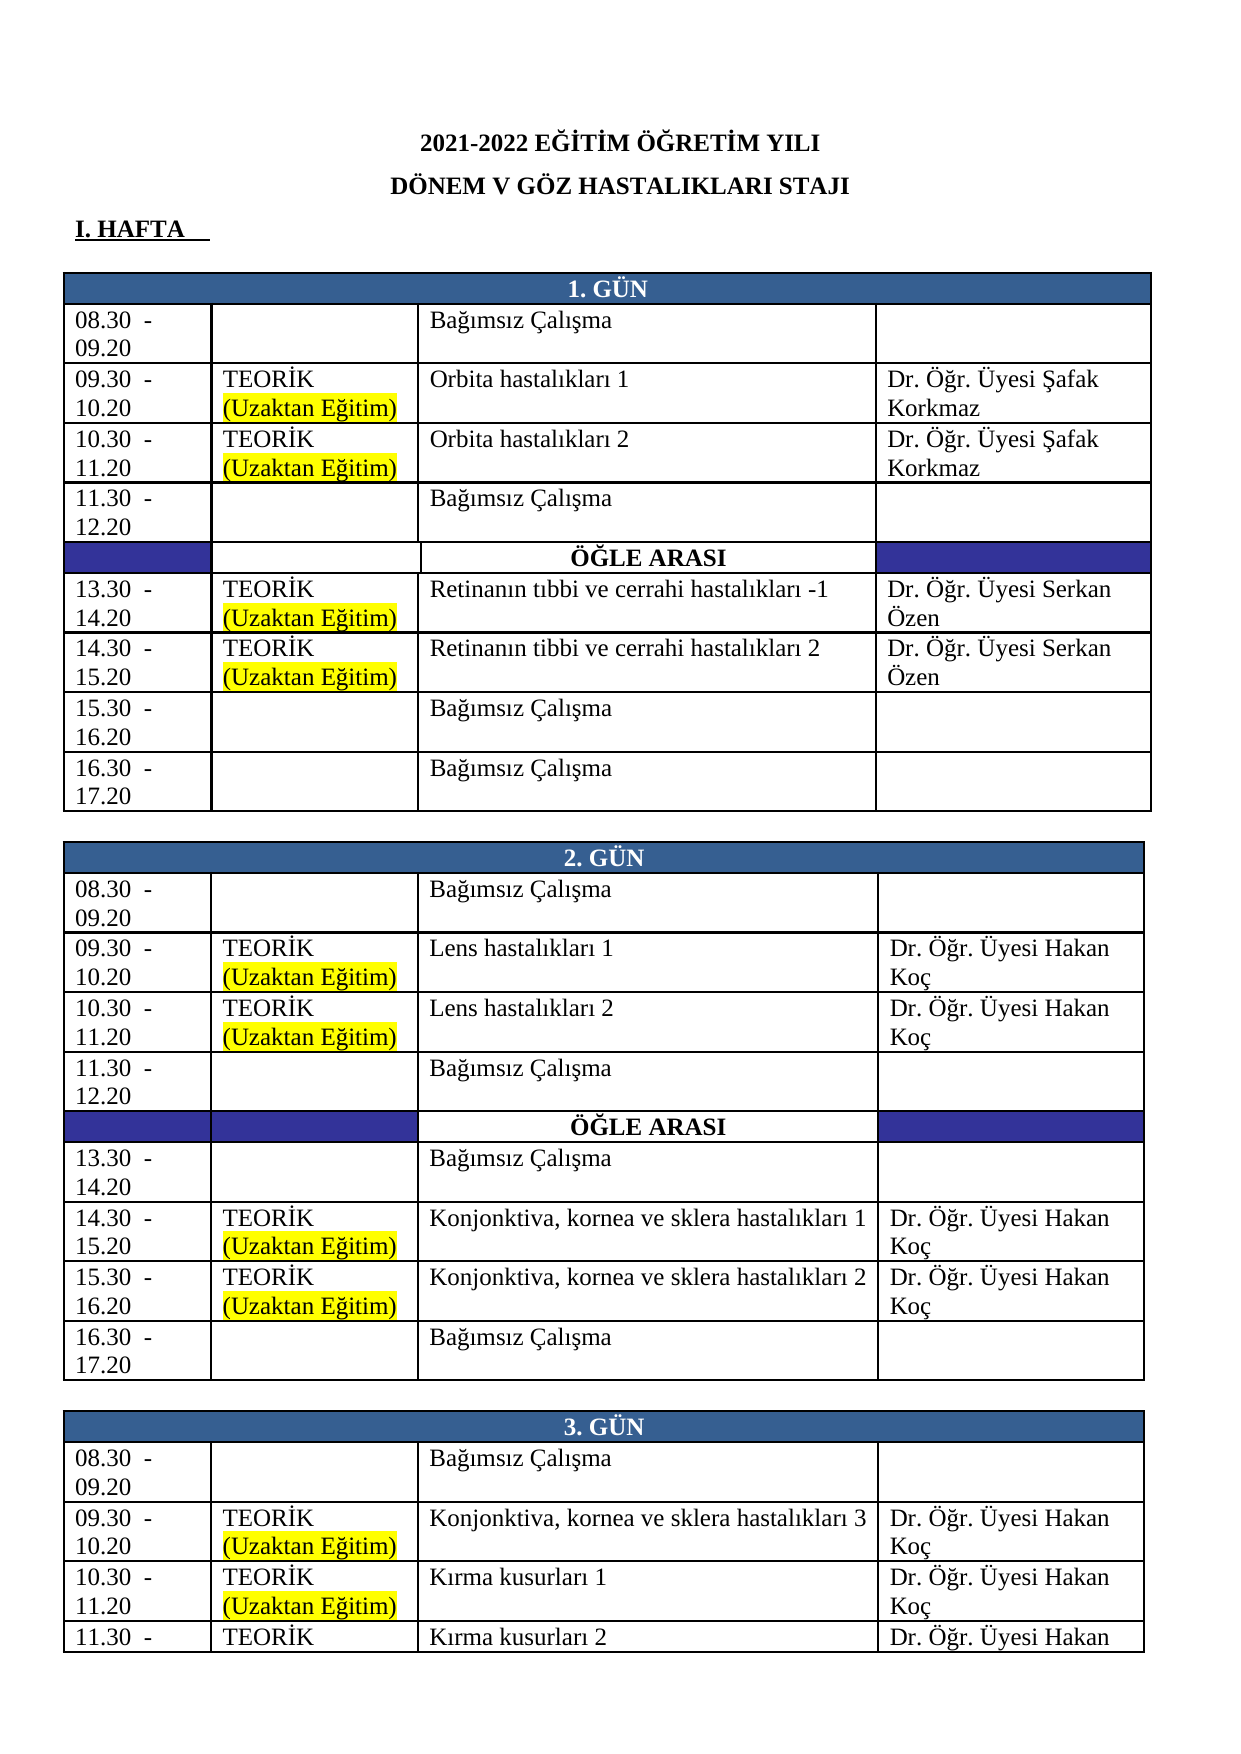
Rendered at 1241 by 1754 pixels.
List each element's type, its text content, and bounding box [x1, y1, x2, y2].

text DÖNEM V GÖZ HASTALIKLARI STAJI [75, 171, 1165, 200]
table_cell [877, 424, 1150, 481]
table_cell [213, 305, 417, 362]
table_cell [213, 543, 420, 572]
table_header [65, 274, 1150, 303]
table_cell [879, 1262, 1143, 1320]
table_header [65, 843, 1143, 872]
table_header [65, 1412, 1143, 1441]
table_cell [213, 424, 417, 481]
text 2021-2022 EĞİTİM ÖĞRETİM YILI [75, 128, 1165, 157]
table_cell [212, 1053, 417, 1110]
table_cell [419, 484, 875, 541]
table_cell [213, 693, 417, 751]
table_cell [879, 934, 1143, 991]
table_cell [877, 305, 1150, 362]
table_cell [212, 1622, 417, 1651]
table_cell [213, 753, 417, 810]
text I. HAFTA [75, 214, 1165, 243]
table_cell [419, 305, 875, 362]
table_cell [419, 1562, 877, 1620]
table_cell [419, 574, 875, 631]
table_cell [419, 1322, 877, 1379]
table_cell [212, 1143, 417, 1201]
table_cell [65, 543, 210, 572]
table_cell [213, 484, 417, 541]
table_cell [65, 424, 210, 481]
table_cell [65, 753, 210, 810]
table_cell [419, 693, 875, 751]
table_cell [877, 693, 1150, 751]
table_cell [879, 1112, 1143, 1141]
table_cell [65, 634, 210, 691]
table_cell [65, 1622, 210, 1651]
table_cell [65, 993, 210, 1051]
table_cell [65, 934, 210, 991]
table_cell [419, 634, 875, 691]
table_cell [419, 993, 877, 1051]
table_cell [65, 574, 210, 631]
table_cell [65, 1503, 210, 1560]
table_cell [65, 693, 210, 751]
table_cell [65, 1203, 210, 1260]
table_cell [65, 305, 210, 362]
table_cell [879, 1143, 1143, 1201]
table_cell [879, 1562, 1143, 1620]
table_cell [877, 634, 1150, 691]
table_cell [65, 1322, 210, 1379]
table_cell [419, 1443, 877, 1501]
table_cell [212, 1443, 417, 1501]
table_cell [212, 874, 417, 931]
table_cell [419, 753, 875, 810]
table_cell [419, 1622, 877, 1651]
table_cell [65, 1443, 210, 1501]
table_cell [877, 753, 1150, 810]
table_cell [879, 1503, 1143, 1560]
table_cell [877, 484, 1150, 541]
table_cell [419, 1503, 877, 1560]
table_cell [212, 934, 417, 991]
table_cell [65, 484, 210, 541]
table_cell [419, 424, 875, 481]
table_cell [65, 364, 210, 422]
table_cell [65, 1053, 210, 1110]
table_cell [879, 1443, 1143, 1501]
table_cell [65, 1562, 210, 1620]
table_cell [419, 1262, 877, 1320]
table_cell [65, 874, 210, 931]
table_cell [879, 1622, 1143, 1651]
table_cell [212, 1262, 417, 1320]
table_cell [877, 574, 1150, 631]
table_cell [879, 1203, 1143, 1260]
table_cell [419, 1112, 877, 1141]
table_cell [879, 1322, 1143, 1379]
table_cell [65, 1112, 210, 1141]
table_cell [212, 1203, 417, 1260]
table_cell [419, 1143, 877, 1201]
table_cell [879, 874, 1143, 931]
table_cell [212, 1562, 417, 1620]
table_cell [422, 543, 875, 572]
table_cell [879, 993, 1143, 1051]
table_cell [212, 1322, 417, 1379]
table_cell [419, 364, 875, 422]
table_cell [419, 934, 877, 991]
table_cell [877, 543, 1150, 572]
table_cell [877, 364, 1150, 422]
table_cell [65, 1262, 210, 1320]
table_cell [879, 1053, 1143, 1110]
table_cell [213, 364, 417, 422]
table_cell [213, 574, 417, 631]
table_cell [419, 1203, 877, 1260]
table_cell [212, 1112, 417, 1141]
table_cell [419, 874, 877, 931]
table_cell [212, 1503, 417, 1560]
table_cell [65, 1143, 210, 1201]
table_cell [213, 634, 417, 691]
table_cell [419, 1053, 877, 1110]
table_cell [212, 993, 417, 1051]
